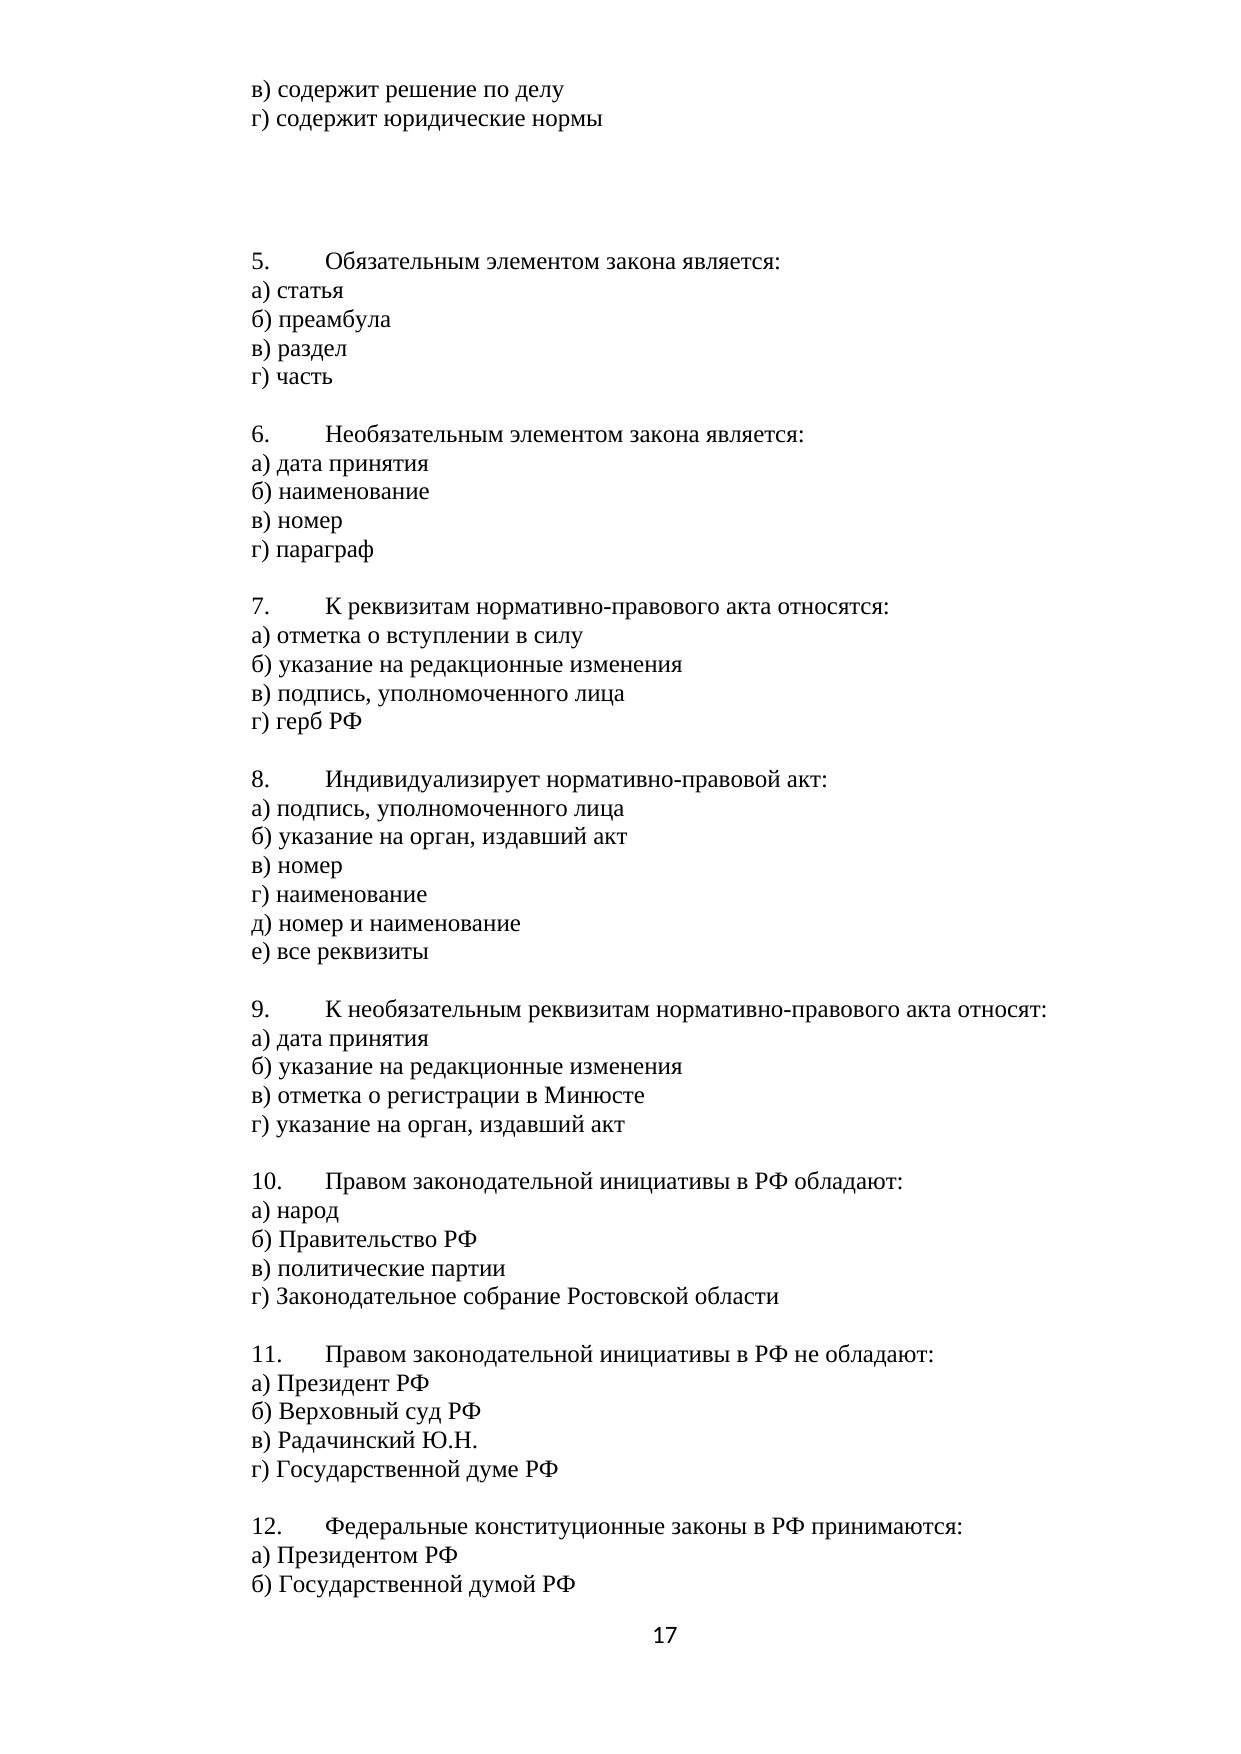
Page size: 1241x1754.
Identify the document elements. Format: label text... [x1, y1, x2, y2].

text а) отметка о вступлении в силу [177, 620, 1152, 649]
text в) содержит решение по делу [177, 74, 1152, 103]
text в) номер [177, 505, 1152, 534]
text а) Президент РФ [177, 1368, 1152, 1396]
text д) номер и наименование [177, 908, 1152, 936]
text г) Государственной думе РФ [177, 1454, 1152, 1483]
text б) указание на орган, издавший акт [177, 821, 1152, 850]
text а) народ [177, 1195, 1152, 1224]
text б) преамбула [177, 304, 1152, 333]
text 11. Правом законодательной инициативы в РФ не обладают: [177, 1339, 1152, 1368]
text б) Правительство РФ [177, 1224, 1152, 1253]
text 8. Индивидуализирует нормативно-правовой акт: [177, 764, 1152, 793]
text е) все реквизиты [177, 936, 1152, 965]
text в) отметка о регистрации в Минюсте [177, 1080, 1152, 1109]
text в) номер [177, 850, 1152, 879]
text 6. Необязательным элементом закона является: [177, 419, 1152, 448]
text б) указание на редакционные изменения [177, 1051, 1152, 1080]
text а) подпись, уполномоченного лица [177, 793, 1152, 821]
text 7. К реквизитам нормативно-правового акта относятся: [177, 591, 1152, 620]
text г) наименование [177, 879, 1152, 908]
text 5. Обязательным элементом закона является: [177, 246, 1152, 275]
text а) дата принятия [177, 448, 1152, 476]
text в) политические партии [177, 1253, 1152, 1281]
text г) содержит юридические нормы [177, 103, 1152, 131]
text 9. К необязательным реквизитам нормативно-правового акта относят: [177, 994, 1152, 1023]
text в) подпись, уполномоченного лица [177, 678, 1152, 706]
text г) часть [177, 361, 1152, 390]
text б) наименование [177, 476, 1152, 505]
text г) Законодательное собрание Ростовской области [177, 1281, 1152, 1310]
text 10. Правом законодательной инициативы в РФ обладают: [177, 1166, 1152, 1195]
text б) Государственной думой РФ [177, 1569, 1152, 1598]
text г) герб РФ [177, 706, 1152, 735]
text в) Радачинский Ю.Н. [177, 1425, 1152, 1454]
text г) параграф [177, 534, 1152, 563]
text б) Верховный суд РФ [177, 1396, 1152, 1425]
text б) указание на редакционные изменения [177, 649, 1152, 678]
text а) статья [177, 275, 1152, 304]
text а) дата принятия [177, 1023, 1152, 1051]
text в) раздел [177, 333, 1152, 361]
text г) указание на орган, издавший акт [177, 1109, 1152, 1138]
text а) Президентом РФ [177, 1540, 1152, 1569]
text 12. Федеральные конституционные законы в РФ принимаются: [177, 1511, 1152, 1540]
